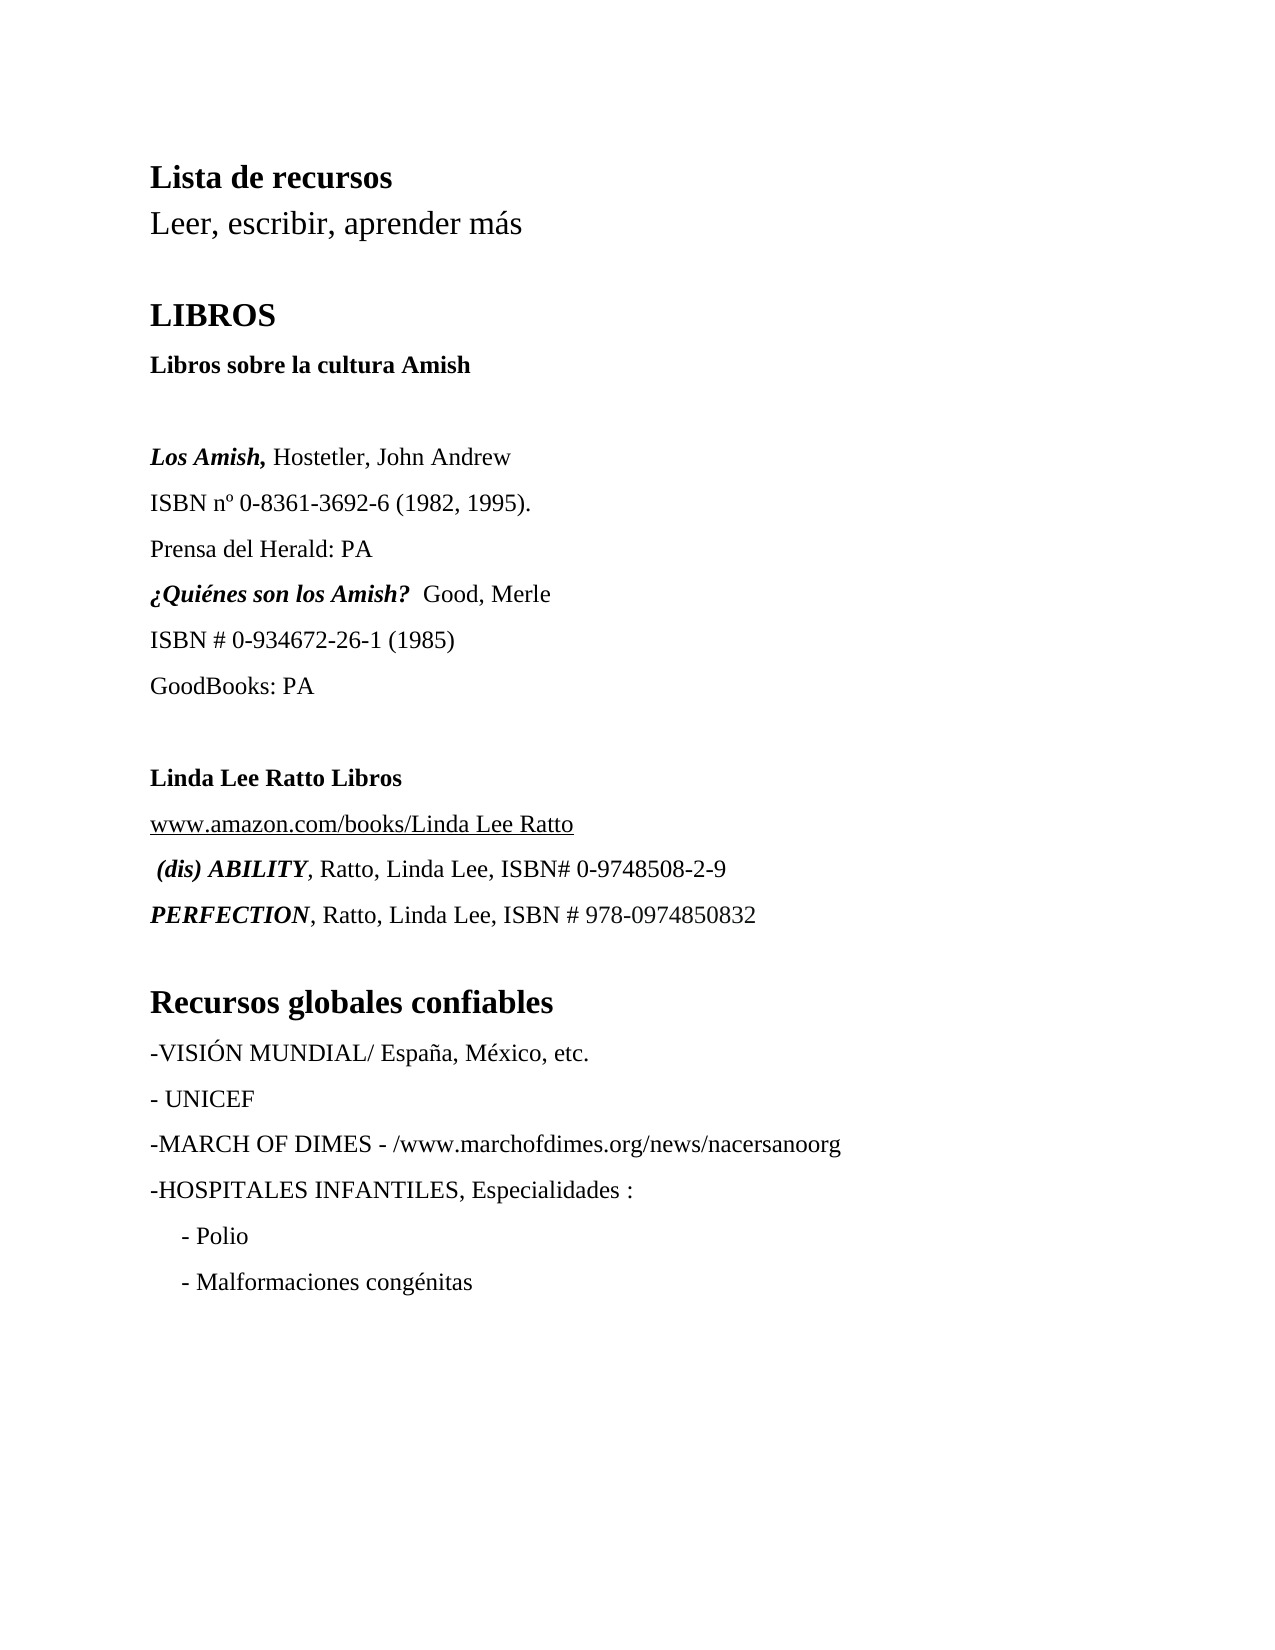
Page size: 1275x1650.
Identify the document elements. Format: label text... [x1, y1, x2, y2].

text Leer, escribir, aprender más [150, 196, 1125, 242]
text PERFECTION, Ratto, Linda Lee, ISBN # 978-0974850832 [150, 883, 1125, 929]
text -VISIÓN MUNDIAL/ España, México, etc. [150, 1021, 1125, 1067]
text Prensa del Herald: PA [150, 517, 1125, 562]
text - Malformaciones congénitas [150, 1250, 1125, 1296]
text Lista de recursos [150, 150, 1125, 196]
text ISBN nº 0-8361-3692-6 (1982, 1995). [150, 471, 1125, 517]
text www.amazon.com/books/Linda Lee Ratto [150, 792, 1125, 837]
text LIBROS [150, 287, 1125, 333]
text Libros sobre la cultura Amish [150, 333, 1125, 379]
text - Polio [150, 1204, 1125, 1250]
text -MARCH OF DIMES - /www.marchofdimes.org/news/nacersanoorg [150, 1112, 1125, 1158]
text ¿Quiénes son los Amish? Good, Merle [150, 562, 1125, 608]
text - UNICEF [150, 1067, 1125, 1112]
text Linda Lee Ratto Libros [150, 746, 1125, 792]
text GoodBooks: PA [150, 654, 1125, 700]
text Recursos globales confiables [150, 975, 1125, 1021]
text (dis) ABILITY, Ratto, Linda Lee, ISBN# 0-9748508-2-9 [150, 837, 1125, 883]
text Los Amish, Hostetler, John Andrew [150, 425, 1125, 471]
text -HOSPITALES INFANTILES, Especialidades : [150, 1158, 1125, 1204]
text ISBN # 0-934672-26-1 (1985) [150, 608, 1125, 654]
